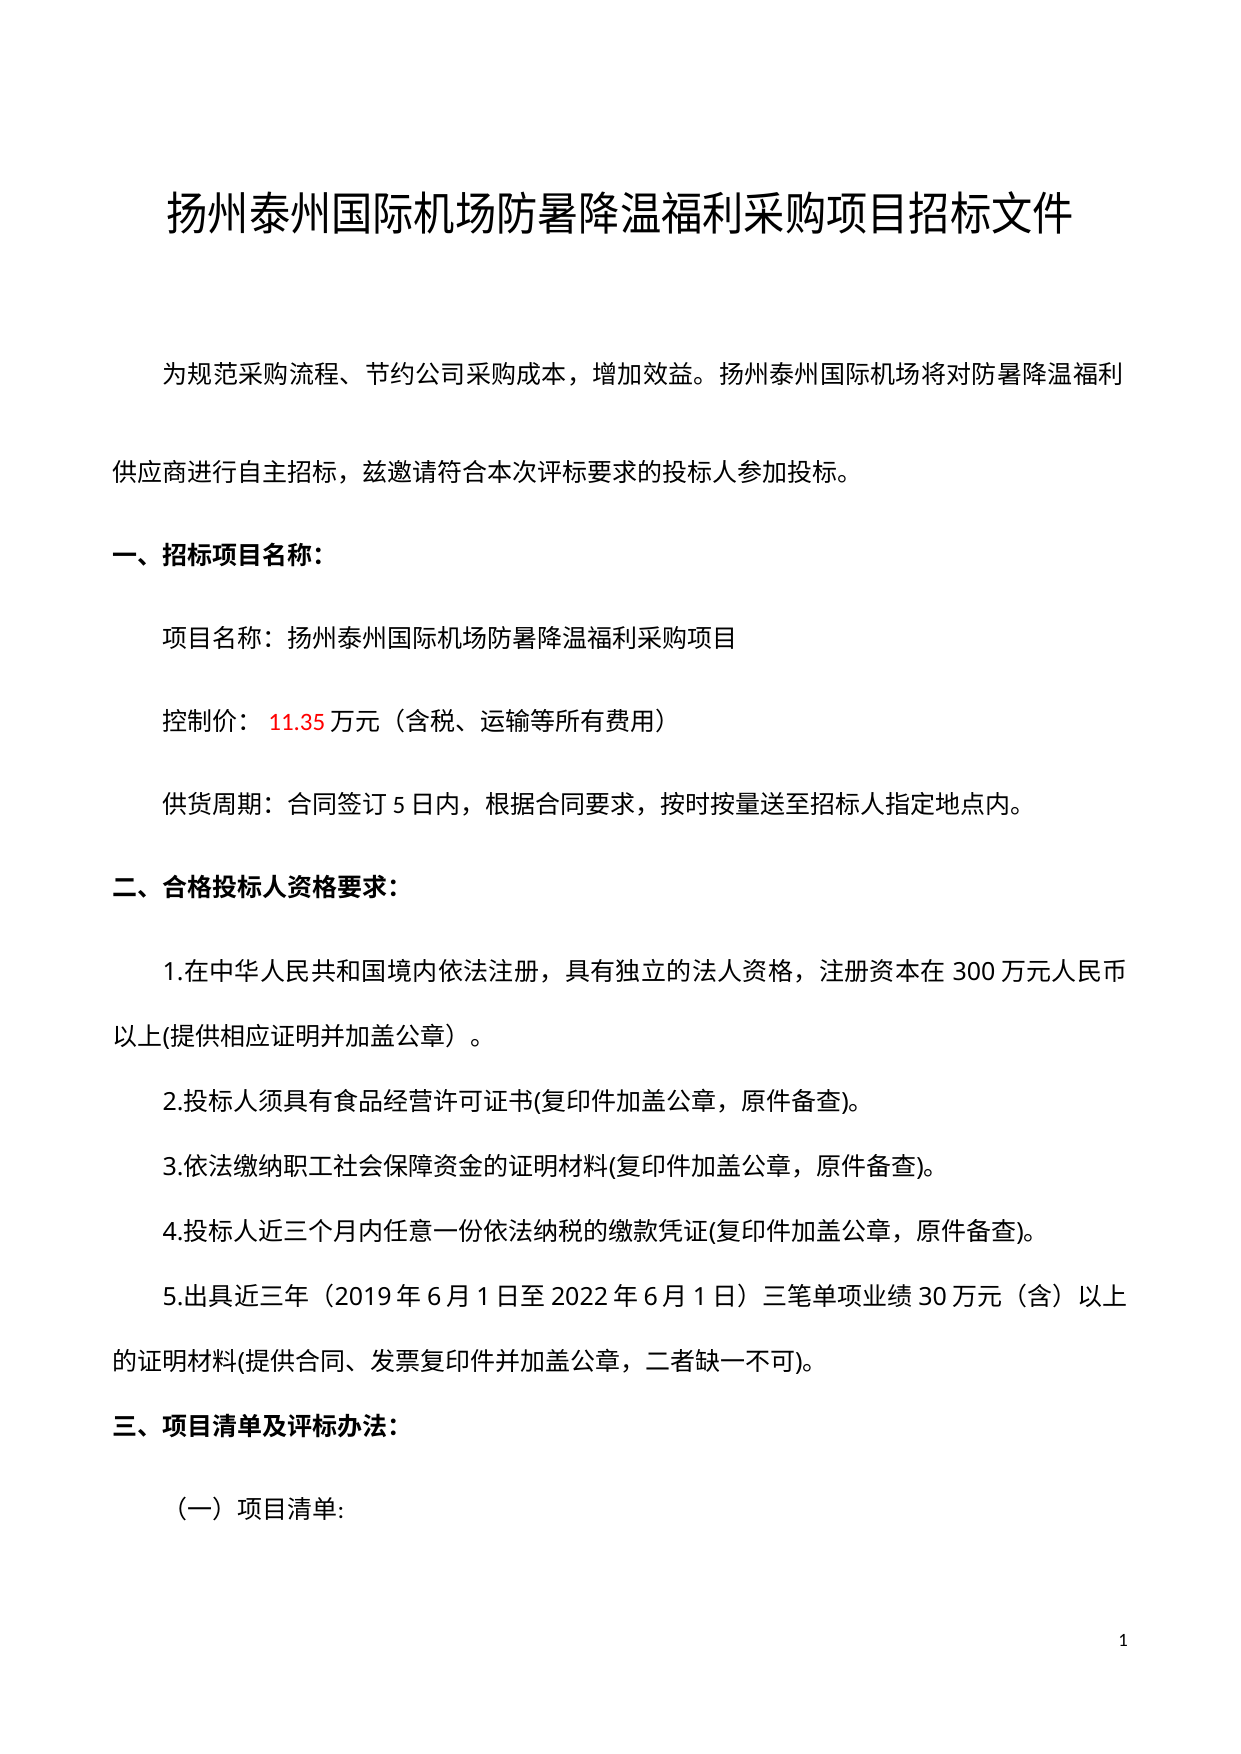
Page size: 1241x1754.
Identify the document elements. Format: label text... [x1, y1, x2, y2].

text 扬州泰州国际机场防暑降温福利采购项目招标文件 [112, 162, 1128, 259]
text 3.依法缴纳职工社会保障资金的证明材料(复印件加盖公章，原件备查)。 [112, 1132, 1128, 1197]
text 三、项目清单及评标办法： [112, 1392, 1128, 1457]
text 为规范采购流程、节约公司采购成本，增加效益。扬州泰州国际机场将对防暑降温福利供应商进行自主招标，兹邀请符合本次评标要求的投标人参加投标。 [112, 340, 1128, 503]
text 控制价： 11.35万元（含税、运输等所有费用） [112, 687, 1128, 752]
text 一、招标项目名称： [112, 521, 1128, 586]
text 项目名称：扬州泰州国际机场防暑降温福利采购项目 [112, 604, 1128, 669]
text 1.在中华人民共和国境内依法注册，具有独立的法人资格，注册资本在300万元人民币以上(提供相应证明并加盖公章）。 [112, 937, 1128, 1067]
text 供货周期：合同签订5日内，根据合同要求，按时按量送至招标人指定地点内。 [112, 770, 1128, 835]
text 二、合格投标人资格要求： [112, 853, 1128, 918]
text 5.出具近三年（2019年6月1日至2022年6月1日）三笔单项业绩30万元（含）以上的证明材料(提供合同、发票复印件并加盖公章，二者缺一不可)。 [112, 1262, 1128, 1392]
text （一）项目清单: [112, 1475, 1128, 1540]
text 2.投标人须具有食品经营许可证书(复印件加盖公章，原件备查)。 [112, 1067, 1128, 1132]
text 4.投标人近三个月内任意一份依法纳税的缴款凭证(复印件加盖公章，原件备查)。 [112, 1197, 1128, 1262]
